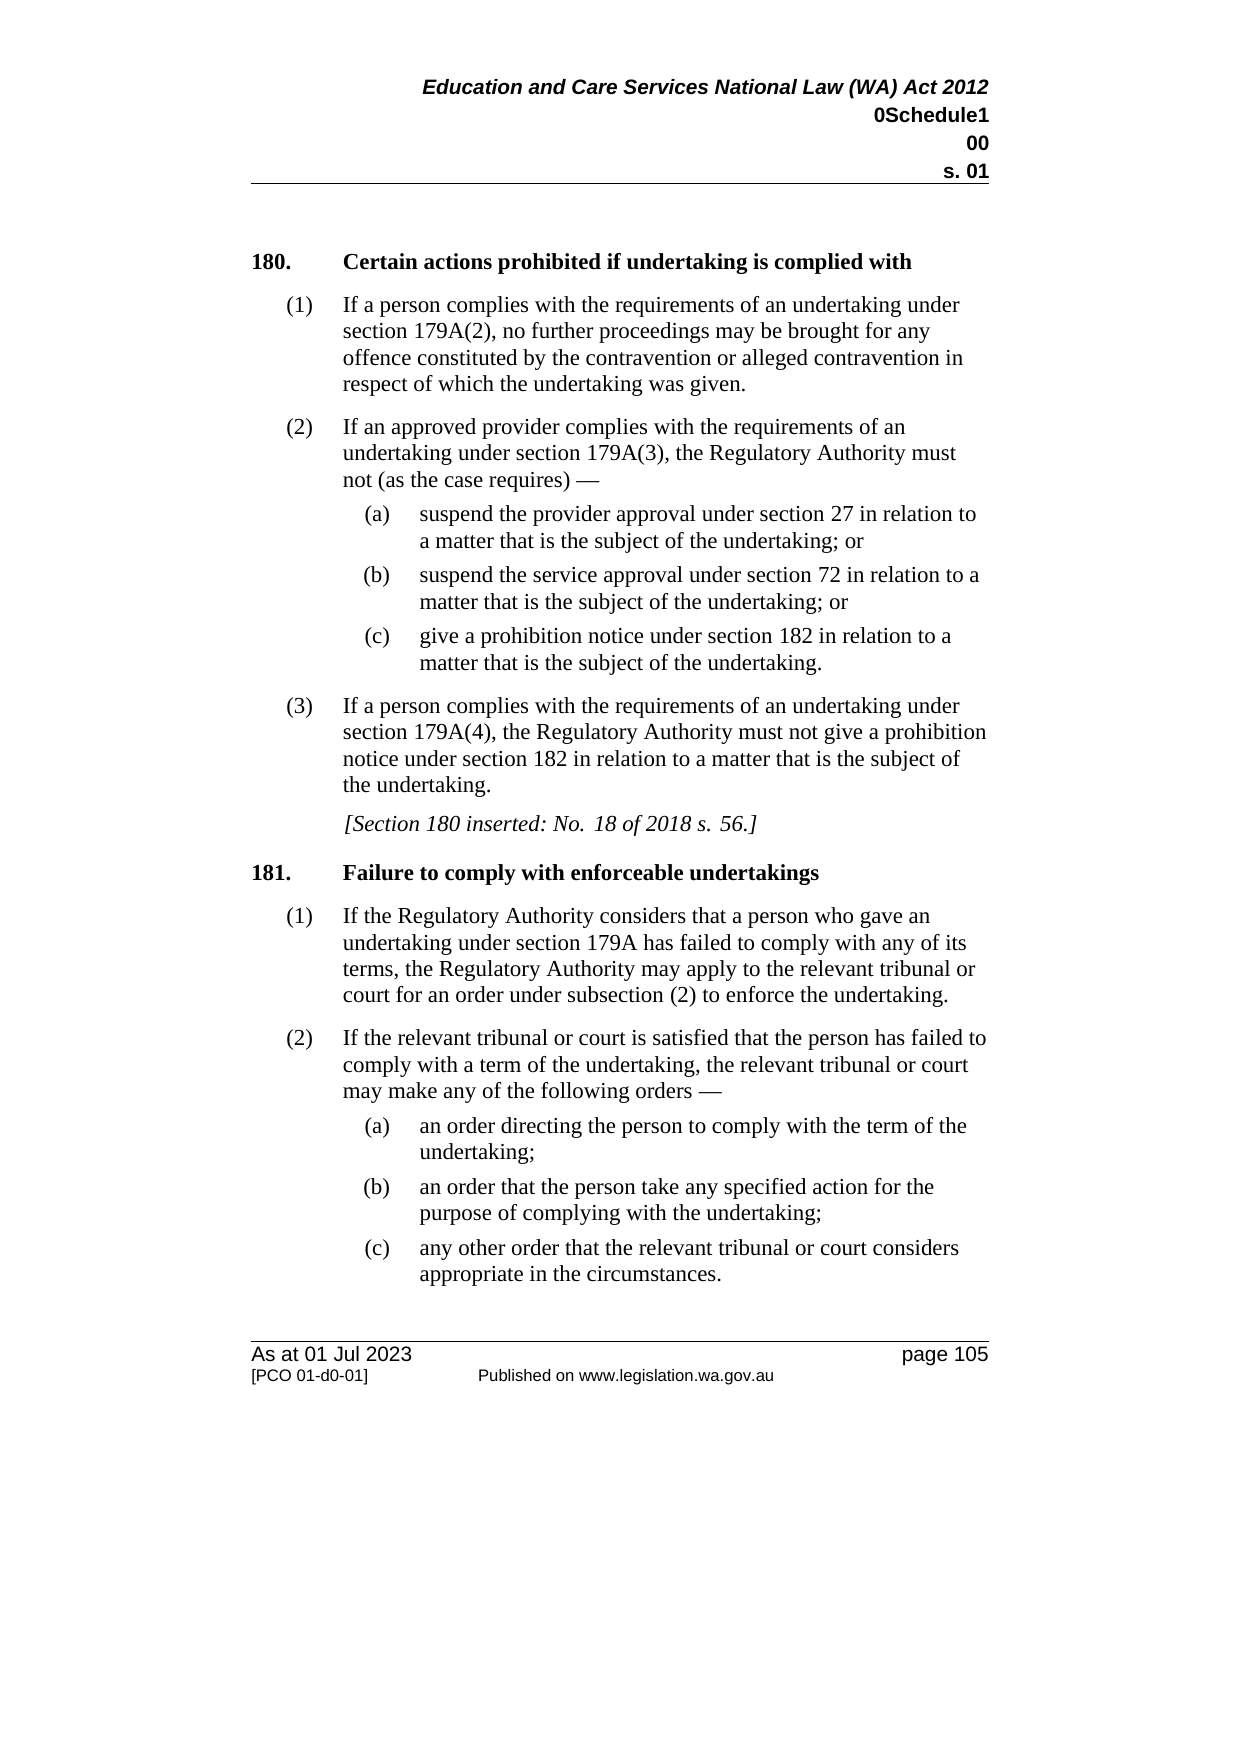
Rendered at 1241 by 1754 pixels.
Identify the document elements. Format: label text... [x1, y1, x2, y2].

text (1) If a person complies with the requirements of an undertaking under section 179A(2), no further proceedings may be brought for any offence constituted by the contravention or alleged contravention in respect of which the undertaking was given. [251, 291, 989, 396]
text (2) If an approved provider complies with the requirements of an undertaking under section 179A(3), the Regulatory Authority must not (as the case requires) — [251, 413, 989, 492]
text (b) an order that the person take any specified action for the purpose of complying with the undertaking; [251, 1173, 989, 1225]
subtitle 181. Failure to comply with enforceable undertakings [251, 859, 989, 886]
text (a) an order directing the person to comply with the term of the undertaking; [251, 1112, 989, 1164]
text (c) any other order that the relevant tribunal or court considers appropriate in the circumstances. [251, 1234, 989, 1286]
text [Section 180 inserted: No. 18 of 2018 s. 56.] [251, 810, 989, 836]
text (2) If the relevant tribunal or court is satisfied that the person has failed to comply with a term of the undertaking, the relevant tribunal or court may make any of the following orders — [251, 1024, 989, 1103]
text (b) suspend the service approval under section 72 in relation to a matter that is the subject of the undertaking; or [251, 562, 989, 614]
text (3) If a person complies with the requirements of an undertaking under section 179A(4), the Regulatory Authority must not give a prohibition notice under section 182 in relation to a matter that is the subject of the undertaking. [251, 692, 989, 797]
text (1) If the Regulatory Authority considers that a person who gave an undertaking under section 179A has failed to comply with any of its terms, the Regulatory Authority may apply to the relevant tribunal or court for an order under subsection (2) to enforce the undertaking. [251, 902, 989, 1008]
text (a) suspend the provider approval under section 27 in relation to a matter that is the subject of the undertaking; or [251, 501, 989, 553]
text (c) give a prohibition notice under section 182 in relation to a matter that is the subject of the undertaking. [251, 623, 989, 675]
subtitle 180. Certain actions prohibited if undertaking is complied with [251, 248, 989, 274]
